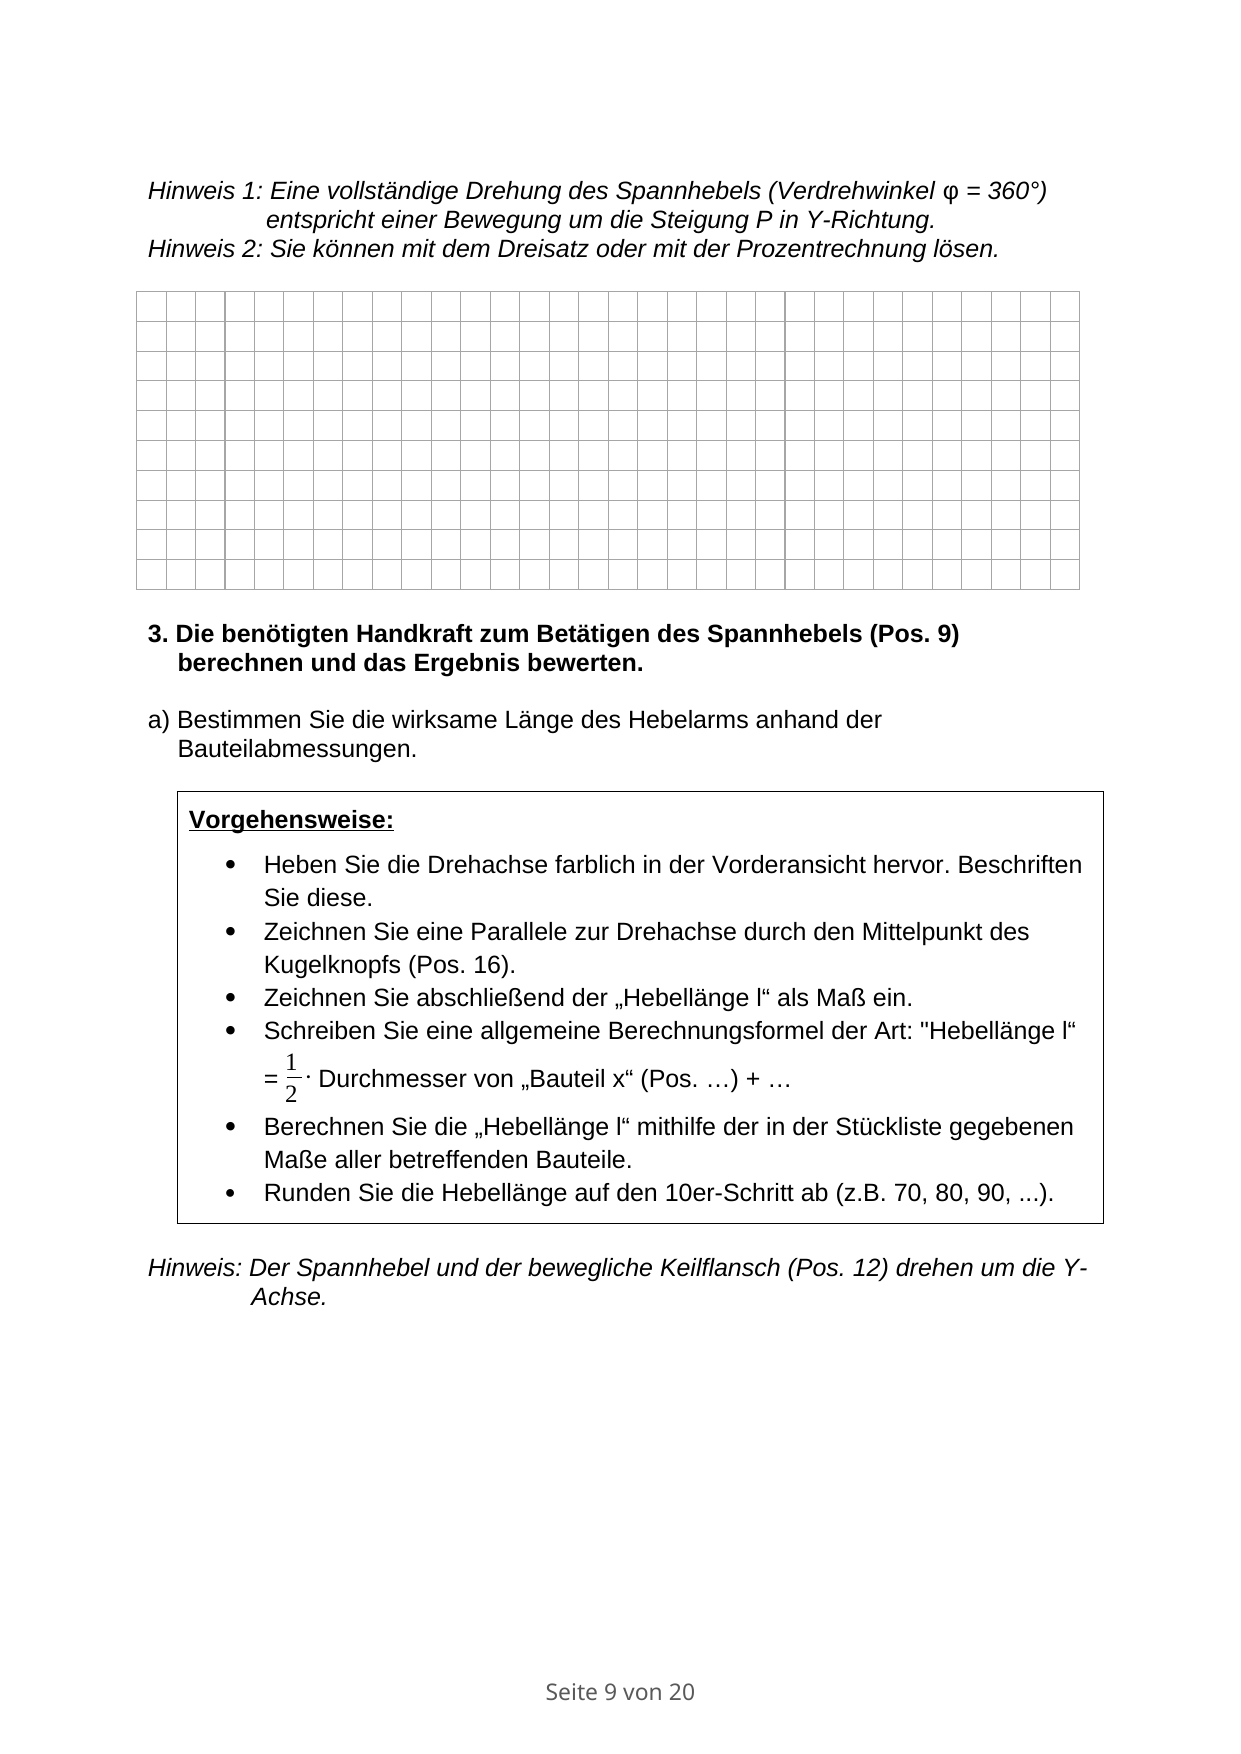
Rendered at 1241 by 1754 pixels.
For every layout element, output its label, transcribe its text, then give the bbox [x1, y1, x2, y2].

table_cell [874, 411, 902, 440]
table_cell [874, 322, 902, 351]
table_cell [314, 501, 342, 529]
table_cell [756, 322, 784, 351]
table_cell [579, 471, 608, 499]
table_cell [874, 530, 902, 559]
table_cell [579, 560, 608, 589]
table_cell [167, 352, 195, 380]
table_cell [1051, 441, 1079, 470]
table_header [226, 292, 254, 321]
table_cell [727, 471, 755, 499]
table_cell [343, 471, 372, 499]
table_cell [520, 530, 549, 559]
table_header [933, 292, 961, 321]
table_cell [756, 530, 784, 559]
table_cell [314, 411, 342, 440]
table_cell [903, 411, 932, 440]
table_cell [137, 441, 166, 470]
table_cell [844, 471, 873, 499]
table_cell [933, 322, 961, 351]
table_cell [255, 352, 283, 380]
table_cell [697, 471, 726, 499]
table_cell [668, 411, 696, 440]
table_cell [756, 352, 784, 380]
table_cell [402, 530, 431, 559]
table_cell [284, 441, 313, 470]
table_cell [786, 530, 814, 559]
table_cell [491, 471, 519, 499]
table_cell [756, 501, 784, 529]
table_header [844, 292, 873, 321]
table_header [962, 292, 991, 321]
table_cell [461, 381, 490, 410]
table_cell [343, 352, 372, 380]
table_cell [373, 322, 401, 351]
table_cell [196, 352, 224, 380]
table_cell [520, 381, 549, 410]
table_cell [373, 471, 401, 499]
table_cell [284, 530, 313, 559]
table_cell [226, 441, 254, 470]
table_cell [697, 560, 726, 589]
table_cell [491, 322, 519, 351]
table_cell [903, 560, 932, 589]
text Hinweis 1: Eine vollständige Drehung des Spannhebels (Verdrehwinkel φ = 360°) entspricht einer Bewegung um die Steigung P in Y-Richtung. [148, 176, 1092, 233]
table_cell [314, 530, 342, 559]
table_cell [903, 530, 932, 559]
table_cell [962, 411, 991, 440]
table_cell [1021, 501, 1050, 529]
table_cell [520, 322, 549, 351]
table_cell [284, 411, 313, 440]
table_cell [1051, 411, 1079, 440]
table_cell [992, 381, 1020, 410]
table_cell [461, 322, 490, 351]
text a) Bestimmen Sie die wirksame Länge des Hebelarms anhand der Bauteilabmessungen. [148, 705, 1092, 762]
table_header [314, 292, 342, 321]
table_cell [402, 471, 431, 499]
table_cell [609, 322, 637, 351]
table_cell [844, 530, 873, 559]
table_cell [933, 530, 961, 559]
table_cell [167, 530, 195, 559]
table_cell [874, 381, 902, 410]
table_cell [668, 471, 696, 499]
table_cell [402, 441, 431, 470]
table_cell [343, 411, 372, 440]
table_cell [638, 441, 667, 470]
table_cell [402, 560, 431, 589]
table_cell [1021, 441, 1050, 470]
table_header [196, 292, 224, 321]
table_cell [255, 530, 283, 559]
table_cell [550, 322, 578, 351]
table_cell [903, 352, 932, 380]
table_header [638, 292, 667, 321]
table_cell [1021, 530, 1050, 559]
table_cell [461, 471, 490, 499]
table_cell [167, 381, 195, 410]
table_cell [874, 501, 902, 529]
table_cell [786, 411, 814, 440]
table_cell [727, 501, 755, 529]
table_cell [727, 322, 755, 351]
table_cell [402, 322, 431, 351]
table_cell [697, 322, 726, 351]
table_cell [284, 381, 313, 410]
table_cell [1021, 411, 1050, 440]
table_cell [786, 441, 814, 470]
table_cell [226, 501, 254, 529]
table_cell [638, 322, 667, 351]
table_cell [550, 560, 578, 589]
table_cell [933, 411, 961, 440]
table_cell [962, 501, 991, 529]
table_cell [343, 322, 372, 351]
table_cell [461, 411, 490, 440]
table_header [609, 292, 637, 321]
table_cell [432, 560, 460, 589]
table_cell [196, 441, 224, 470]
table_cell [167, 411, 195, 440]
table_cell [815, 560, 843, 589]
table_cell [402, 501, 431, 529]
text Hinweis: Der Spannhebel und der bewegliche Keilflansch (Pos. 12) drehen um die Y-Achse. [148, 1253, 1092, 1311]
table_header [167, 292, 195, 321]
table_cell [579, 530, 608, 559]
table_header [668, 292, 696, 321]
table_cell [314, 471, 342, 499]
table_cell [550, 411, 578, 440]
table_cell [874, 471, 902, 499]
table_cell [491, 441, 519, 470]
table_cell [343, 441, 372, 470]
table_cell [786, 471, 814, 499]
table_cell [1051, 322, 1079, 351]
table_cell [992, 411, 1020, 440]
table_cell [196, 381, 224, 410]
table_cell [284, 322, 313, 351]
table_cell [520, 411, 549, 440]
table_header [373, 292, 401, 321]
table_cell [373, 560, 401, 589]
table_cell [668, 441, 696, 470]
table_cell [727, 560, 755, 589]
table_cell [314, 352, 342, 380]
table_cell [373, 352, 401, 380]
table_cell [461, 352, 490, 380]
table_cell [226, 560, 254, 589]
table_cell [167, 560, 195, 589]
table_cell [491, 411, 519, 440]
table_cell [491, 560, 519, 589]
table_cell [697, 441, 726, 470]
table_cell [137, 560, 166, 589]
table_cell [815, 441, 843, 470]
table_cell [1051, 501, 1079, 529]
table_cell [962, 530, 991, 559]
table_cell [550, 530, 578, 559]
table_cell [786, 501, 814, 529]
table_cell [226, 471, 254, 499]
table_cell [933, 352, 961, 380]
table_cell [284, 501, 313, 529]
table_cell [432, 471, 460, 499]
table_cell [491, 501, 519, 529]
table_cell [815, 530, 843, 559]
table_cell [520, 560, 549, 589]
table_cell [756, 381, 784, 410]
table_cell [992, 501, 1020, 529]
table_cell [196, 530, 224, 559]
table_cell [255, 322, 283, 351]
table_cell [491, 530, 519, 559]
table_cell [962, 352, 991, 380]
table_cell [226, 411, 254, 440]
table_cell [609, 560, 637, 589]
table_header [520, 292, 549, 321]
table_cell [196, 501, 224, 529]
table_cell [491, 381, 519, 410]
table_cell [343, 560, 372, 589]
table_cell [579, 501, 608, 529]
table_cell [697, 411, 726, 440]
table_cell [962, 381, 991, 410]
table_cell [609, 381, 637, 410]
table_cell [167, 322, 195, 351]
table_header [786, 292, 814, 321]
table_cell [196, 322, 224, 351]
table_cell [668, 501, 696, 529]
table_cell [432, 441, 460, 470]
table_header [1051, 292, 1079, 321]
table_cell [638, 352, 667, 380]
table_cell [137, 501, 166, 529]
table_cell [992, 530, 1020, 559]
table_cell [196, 560, 224, 589]
table_cell [727, 441, 755, 470]
table_cell [314, 560, 342, 589]
table_cell [432, 501, 460, 529]
table_cell [844, 352, 873, 380]
table_cell [1021, 322, 1050, 351]
table_cell [196, 471, 224, 499]
table_cell [638, 471, 667, 499]
table_cell [903, 441, 932, 470]
table_cell [167, 501, 195, 529]
table_cell [373, 441, 401, 470]
table_cell [402, 411, 431, 440]
table_cell [1051, 381, 1079, 410]
table_cell [550, 501, 578, 529]
table_cell [255, 381, 283, 410]
table_cell [815, 471, 843, 499]
table_cell [137, 322, 166, 351]
table_cell [933, 441, 961, 470]
table_cell [432, 411, 460, 440]
table_cell [137, 381, 166, 410]
table_cell [844, 501, 873, 529]
table_cell [520, 441, 549, 470]
table_cell [402, 381, 431, 410]
table_cell [373, 411, 401, 440]
table_cell [697, 501, 726, 529]
table_cell [1021, 471, 1050, 499]
table_cell [226, 322, 254, 351]
table_cell [786, 381, 814, 410]
table_cell [668, 560, 696, 589]
table_cell [933, 471, 961, 499]
table_cell [314, 381, 342, 410]
table_header [756, 292, 784, 321]
table_cell [933, 381, 961, 410]
table_header [992, 292, 1020, 321]
table_cell [137, 352, 166, 380]
table_cell [226, 352, 254, 380]
table_cell [579, 352, 608, 380]
table_cell [137, 411, 166, 440]
table_cell [609, 530, 637, 559]
table_cell [609, 441, 637, 470]
table_cell [284, 471, 313, 499]
table_header [1021, 292, 1050, 321]
table_cell [992, 560, 1020, 589]
table_cell [815, 352, 843, 380]
table_cell [903, 471, 932, 499]
table_cell [255, 411, 283, 440]
table_header [402, 292, 431, 321]
table_header [874, 292, 902, 321]
table_cell [786, 352, 814, 380]
table_cell [727, 530, 755, 559]
table_cell [668, 381, 696, 410]
table_cell [638, 381, 667, 410]
table_cell [874, 352, 902, 380]
table_cell [461, 560, 490, 589]
table_cell [638, 501, 667, 529]
table_cell [255, 560, 283, 589]
table_cell [844, 560, 873, 589]
table_cell [727, 411, 755, 440]
table_cell [550, 471, 578, 499]
table_cell [609, 352, 637, 380]
table_cell [815, 501, 843, 529]
table_cell [1051, 530, 1079, 559]
table_header [343, 292, 372, 321]
table_cell [609, 471, 637, 499]
table_cell [1021, 381, 1050, 410]
table_header [284, 292, 313, 321]
table_cell [314, 441, 342, 470]
table_header [727, 292, 755, 321]
table_cell [196, 411, 224, 440]
table_cell [756, 411, 784, 440]
table_cell [815, 411, 843, 440]
table_cell [461, 441, 490, 470]
table_cell [638, 560, 667, 589]
table_cell [255, 441, 283, 470]
table_cell [638, 411, 667, 440]
table_cell [550, 352, 578, 380]
table_cell [933, 560, 961, 589]
table_cell [874, 560, 902, 589]
table_cell [579, 381, 608, 410]
table_header Vorgehensweise: Heben Sie die Drehachse farblich in der Vorderansicht hervor. Beschriften Sie diese. Zeichnen Sie eine Parallele zur Drehachse durch den Mittelpunkt des Kugelknopfs (Pos. 16). Zeichnen Sie abschließend der „Hebellänge l“ als Maß ein. Schreiben Sie eine allgemeine Berechnungsformel der Art: "Hebellänge l“ = Durchmesser von „Bauteil x“ (Pos. …) + … Berechnen Sie die „Hebellänge l“ mithilfe der in der Stückliste gegebenen Maße aller betreffenden Bauteile. Runden Sie die Hebellänge auf den 10er-Schritt ab (z.B. 70, 80, 90, ...). [178, 792, 1103, 1223]
table_cell [373, 501, 401, 529]
table_cell [343, 530, 372, 559]
table_cell [962, 560, 991, 589]
table_cell [992, 352, 1020, 380]
table_cell [697, 352, 726, 380]
table_cell [609, 411, 637, 440]
table_cell [697, 381, 726, 410]
table_cell [638, 530, 667, 559]
table_header [255, 292, 283, 321]
table_cell [668, 322, 696, 351]
table_header [579, 292, 608, 321]
table_cell [520, 471, 549, 499]
table_cell [609, 501, 637, 529]
table_cell [1051, 471, 1079, 499]
table_cell [697, 530, 726, 559]
table_cell [903, 322, 932, 351]
table_cell [874, 441, 902, 470]
table_cell [844, 381, 873, 410]
table_cell [992, 322, 1020, 351]
table_cell [786, 322, 814, 351]
text 3. Die benötigten Handkraft zum Betätigen des Spannhebels (Pos. 9) berechnen und das Ergebnis bewerten. [148, 619, 1092, 676]
table_cell [579, 322, 608, 351]
table_cell [284, 352, 313, 380]
table_cell [756, 441, 784, 470]
table_cell [167, 441, 195, 470]
table_cell [579, 411, 608, 440]
table_cell [815, 381, 843, 410]
table_cell [844, 441, 873, 470]
table_cell [844, 411, 873, 440]
table_cell [1051, 352, 1079, 380]
table_cell [579, 441, 608, 470]
table_cell [756, 560, 784, 589]
table_cell [432, 352, 460, 380]
table_cell [284, 560, 313, 589]
table_cell [992, 471, 1020, 499]
table_cell [962, 441, 991, 470]
table_cell [137, 530, 166, 559]
table_header [137, 292, 166, 321]
table_cell [432, 530, 460, 559]
table_cell [727, 352, 755, 380]
table_cell [1051, 560, 1079, 589]
table_cell [903, 501, 932, 529]
table_cell [992, 441, 1020, 470]
table_cell [461, 501, 490, 529]
table_cell [727, 381, 755, 410]
table_cell [756, 471, 784, 499]
table_cell [1021, 560, 1050, 589]
table_cell [520, 501, 549, 529]
table_cell [550, 381, 578, 410]
table_cell [226, 381, 254, 410]
table_cell [314, 322, 342, 351]
table_cell [668, 530, 696, 559]
table_cell [1021, 352, 1050, 380]
table_header [491, 292, 519, 321]
table_header [432, 292, 460, 321]
table_cell [520, 352, 549, 380]
table_cell [255, 471, 283, 499]
table_header [550, 292, 578, 321]
table_cell [550, 441, 578, 470]
table_cell [844, 322, 873, 351]
table_cell [461, 530, 490, 559]
table_cell [815, 322, 843, 351]
table_cell [933, 501, 961, 529]
table_cell [343, 381, 372, 410]
table_cell [962, 322, 991, 351]
table_cell [491, 352, 519, 380]
table_cell [137, 471, 166, 499]
table_header [697, 292, 726, 321]
table_cell [903, 381, 932, 410]
text Hinweis 2: Sie können mit dem Dreisatz oder mit der Prozentrechnung lösen. [148, 233, 1092, 262]
table_header [815, 292, 843, 321]
table_cell [373, 381, 401, 410]
table_header [903, 292, 932, 321]
table_cell [432, 381, 460, 410]
table_header [461, 292, 490, 321]
table_cell [786, 560, 814, 589]
table_cell [255, 501, 283, 529]
table_cell [402, 352, 431, 380]
table_cell [668, 352, 696, 380]
table_cell [962, 471, 991, 499]
table_cell [226, 530, 254, 559]
table_cell [373, 530, 401, 559]
table_cell [343, 501, 372, 529]
table_cell [167, 471, 195, 499]
table_cell [432, 322, 460, 351]
